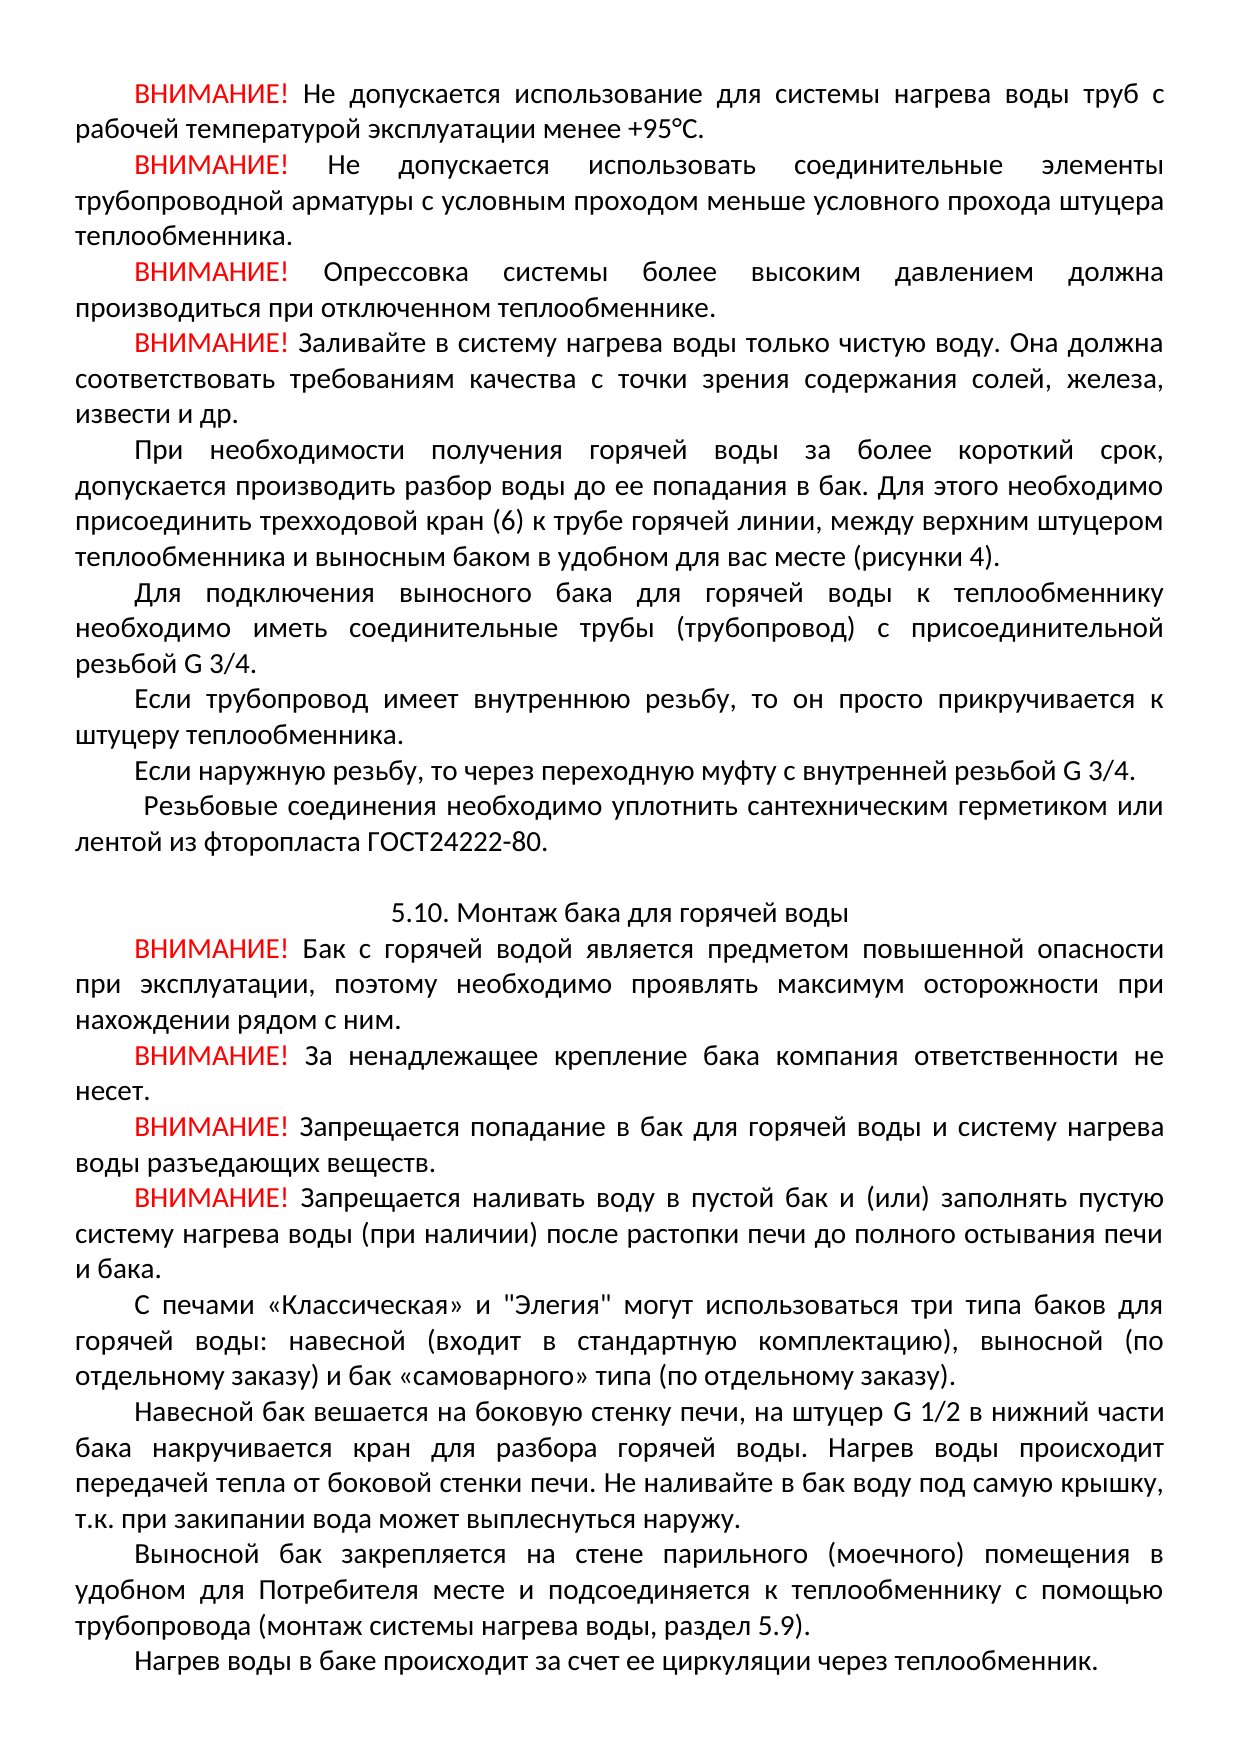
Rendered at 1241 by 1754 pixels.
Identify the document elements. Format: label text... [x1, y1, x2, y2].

text При необходимости получения горячей воды за более короткий срок, допускается производить разбор воды до ее попадания в бак. Для этого необходимо присоединить трехходовой кран (6) к трубе горячей линии, между верхним штуцером теплообменника и выносным баком в удобном для вас месте (рисунки 4). [75, 431, 1165, 574]
text Для подключения выносного бака для горячей воды к теплообменнику необходимо иметь соединительные трубы (трубопровод) с присоединительной резьбой G 3/4. [75, 574, 1165, 681]
text Резьбовые соединения необходимо уплотнить сантехническим герметиком или лентой из фторопласта ГОСТ24222-80. [75, 787, 1165, 859]
text ВНИМАНИЕ! Заливайте в систему нагрева воды только чистую воду. Она должна соответствовать требованиям качества с точки зрения содержания солей, железа, извести и др. [75, 324, 1165, 431]
text Если трубопровод имеет внутреннюю резьбу, то он просто прикручивается к штуцеру теплообменника. [75, 681, 1165, 752]
text ВНИМАНИЕ! Не допускается использование для системы нагрева воды труб с рабочей температурой эксплуатации менее +95°С. [75, 75, 1165, 146]
text Выносной бак закрепляется на стене парильного (моечного) помещения в удобном для Потребителя месте и подсоединяется к теплообменнику с помощью трубопровода (монтаж системы нагрева воды, раздел 5.9). [75, 1536, 1165, 1642]
text Нагрев воды в баке происходит за счет ее циркуляции через теплообменник. [75, 1642, 1165, 1678]
text Если наружную резьбу, то через переходную муфту с внутренней резьбой G 3/4. [75, 752, 1165, 787]
text ВНИМАНИЕ! Бак с горячей водой является предметом повышенной опасности при эксплуатации, поэтому необходимо проявлять максимум осторожности при нахождении рядом с ним. [75, 930, 1165, 1037]
text ВНИМАНИЕ! Запрещается попадание в бак для горячей воды и систему нагрева воды разъедающих веществ. [75, 1108, 1165, 1179]
text Навесной бак вешается на боковую стенку печи, на штуцер G 1/2 в нижний части бака накручивается кран для разбора горячей воды. Нагрев воды происходит передачей тепла от боковой стенки печи. Не наливайте в бак воду под самую крышку, т.к. при закипании вода может выплеснуться наружу. [75, 1393, 1165, 1536]
text С печами «Классическая» и "Элегия" могут использоваться три типа баков для горячей воды: навесной (входит в стандартную комплектацию), выносной (по отдельному заказу) и бак «самоварного» типа (по отдельному заказу). [75, 1286, 1165, 1393]
text ВНИМАНИЕ! Запрещается наливать воду в пустой бак и (или) заполнять пустую систему нагрева воды (при наличии) после растопки печи до полного остывания печи и бака. [75, 1179, 1165, 1286]
text ВНИМАНИЕ! За ненадлежащее крепление бака компания ответственности не несет. [75, 1037, 1165, 1108]
text ВНИМАНИЕ! Не допускается использовать соединительные элементы трубопроводной арматуры с условным проходом меньше условного прохода штуцера теплообменника. [75, 146, 1165, 253]
text 5.10. Монтаж бака для горячей воды [75, 894, 1165, 930]
text ВНИМАНИЕ! Опрессовка системы более высоким давлением должна производиться при отключенном теплообменнике. [75, 253, 1165, 324]
